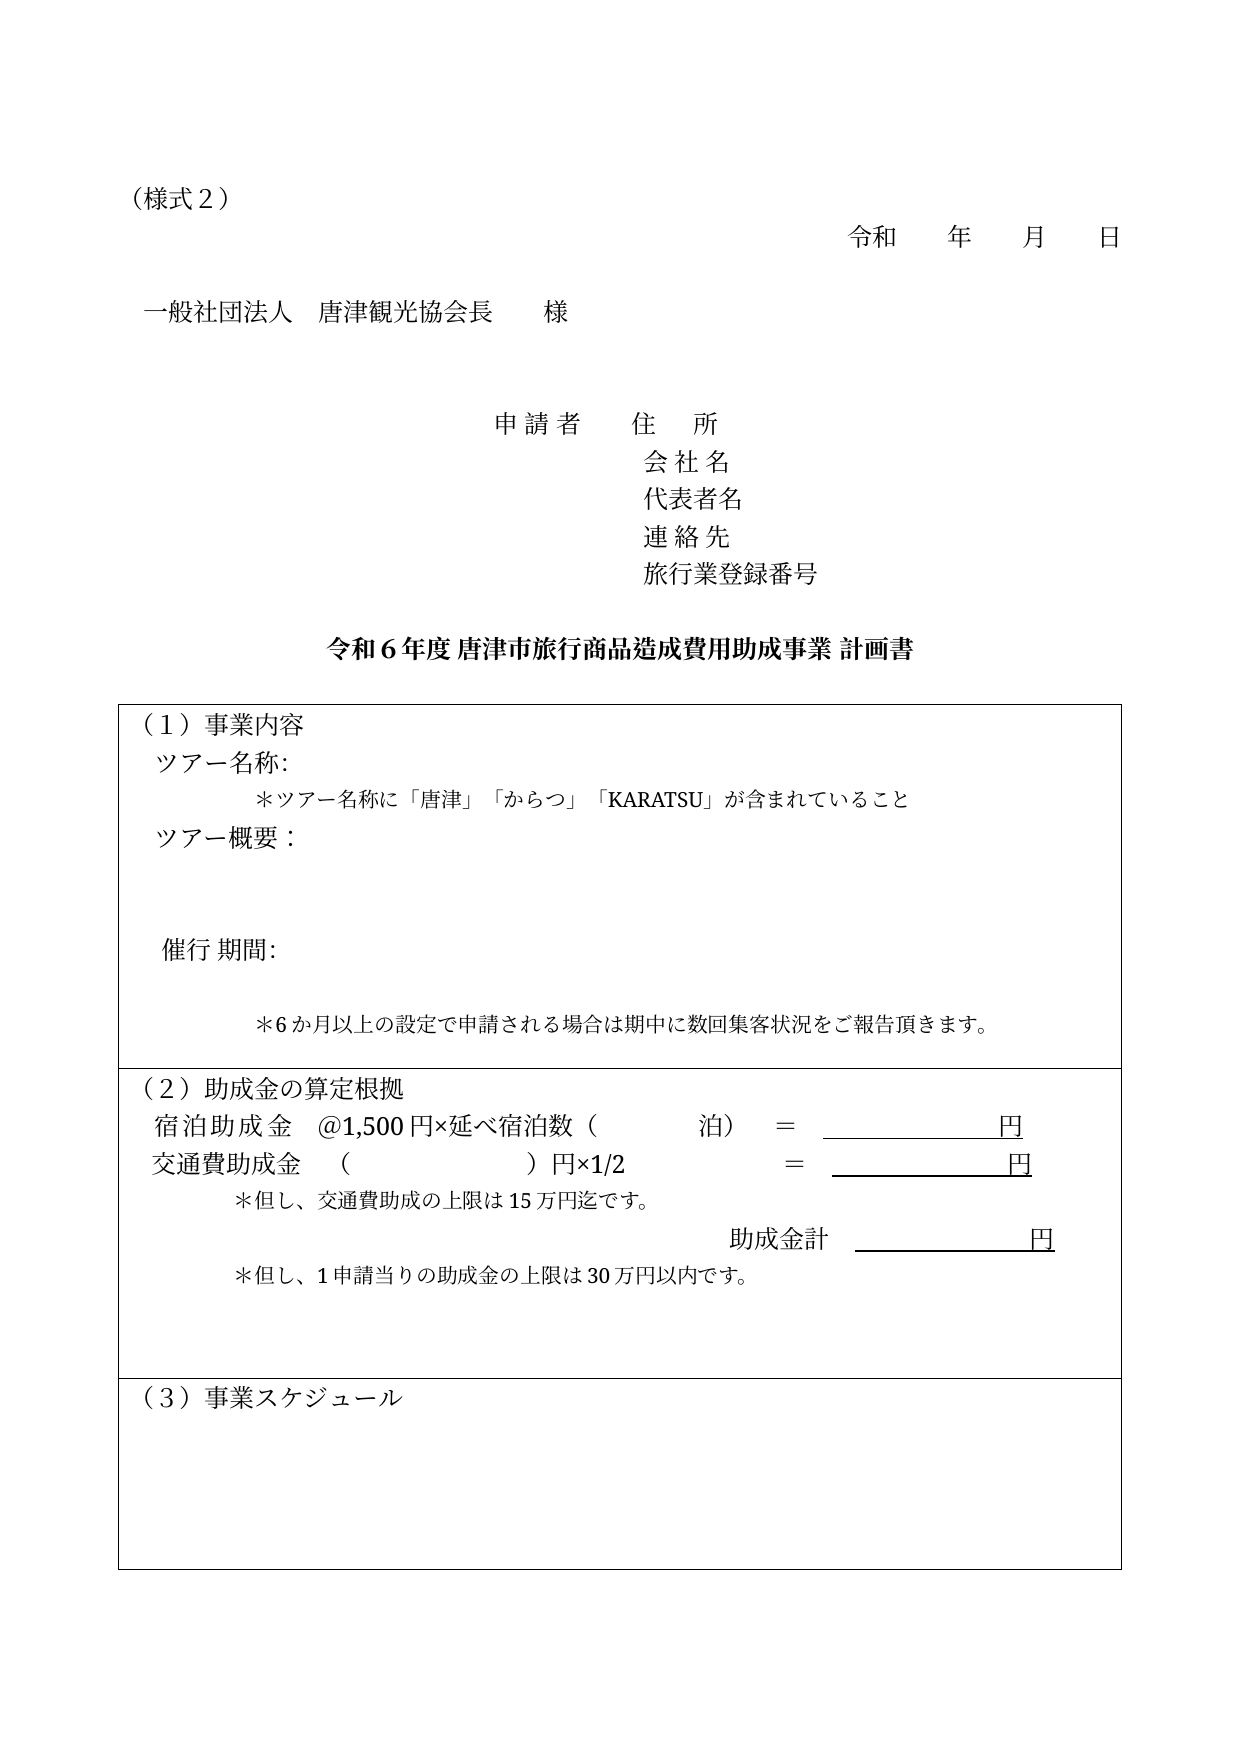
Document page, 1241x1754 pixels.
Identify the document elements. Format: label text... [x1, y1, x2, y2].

table_cell （２）助成金の算定根拠 宿泊助成金 ＠1,500円×延べ宿泊数（ 泊） ＝ 円 交通費助成金 （ ）円×1/2 ＝ 円 ＊但し、交通費助成の上限は15万円迄です。 助成金計 円 ＊但し、1申請当りの助成金の上限は30万円以内です。 [119, 1069, 1121, 1377]
text 令和６年度 唐津市旅行商品造成費用助成事業 計画書 [118, 629, 1122, 667]
text 旅行業登録番号 [118, 554, 1122, 592]
text 一般社団法人 唐津観光協会長 様 [118, 292, 1122, 329]
text 申 請 者 住 所 [118, 404, 1122, 442]
text 会社名 [118, 442, 1122, 479]
table_cell （３）事業スケジュール [119, 1379, 1121, 1569]
text 連絡先 [118, 517, 1122, 554]
text 令和 年 月 日 [118, 217, 1122, 254]
table_header （１）事業内容 ツアー名称： ＊ツアー名称に「唐津」「からつ」「KARATSU」が含まれていること ツアー概要： 催行 期間： ＊6か月以上の設定で申請される場合は期中に数回集客状況をご報告頂きます。 [119, 705, 1121, 1067]
text （様式２） [118, 179, 1122, 217]
text 代表者名印 [118, 479, 1122, 517]
